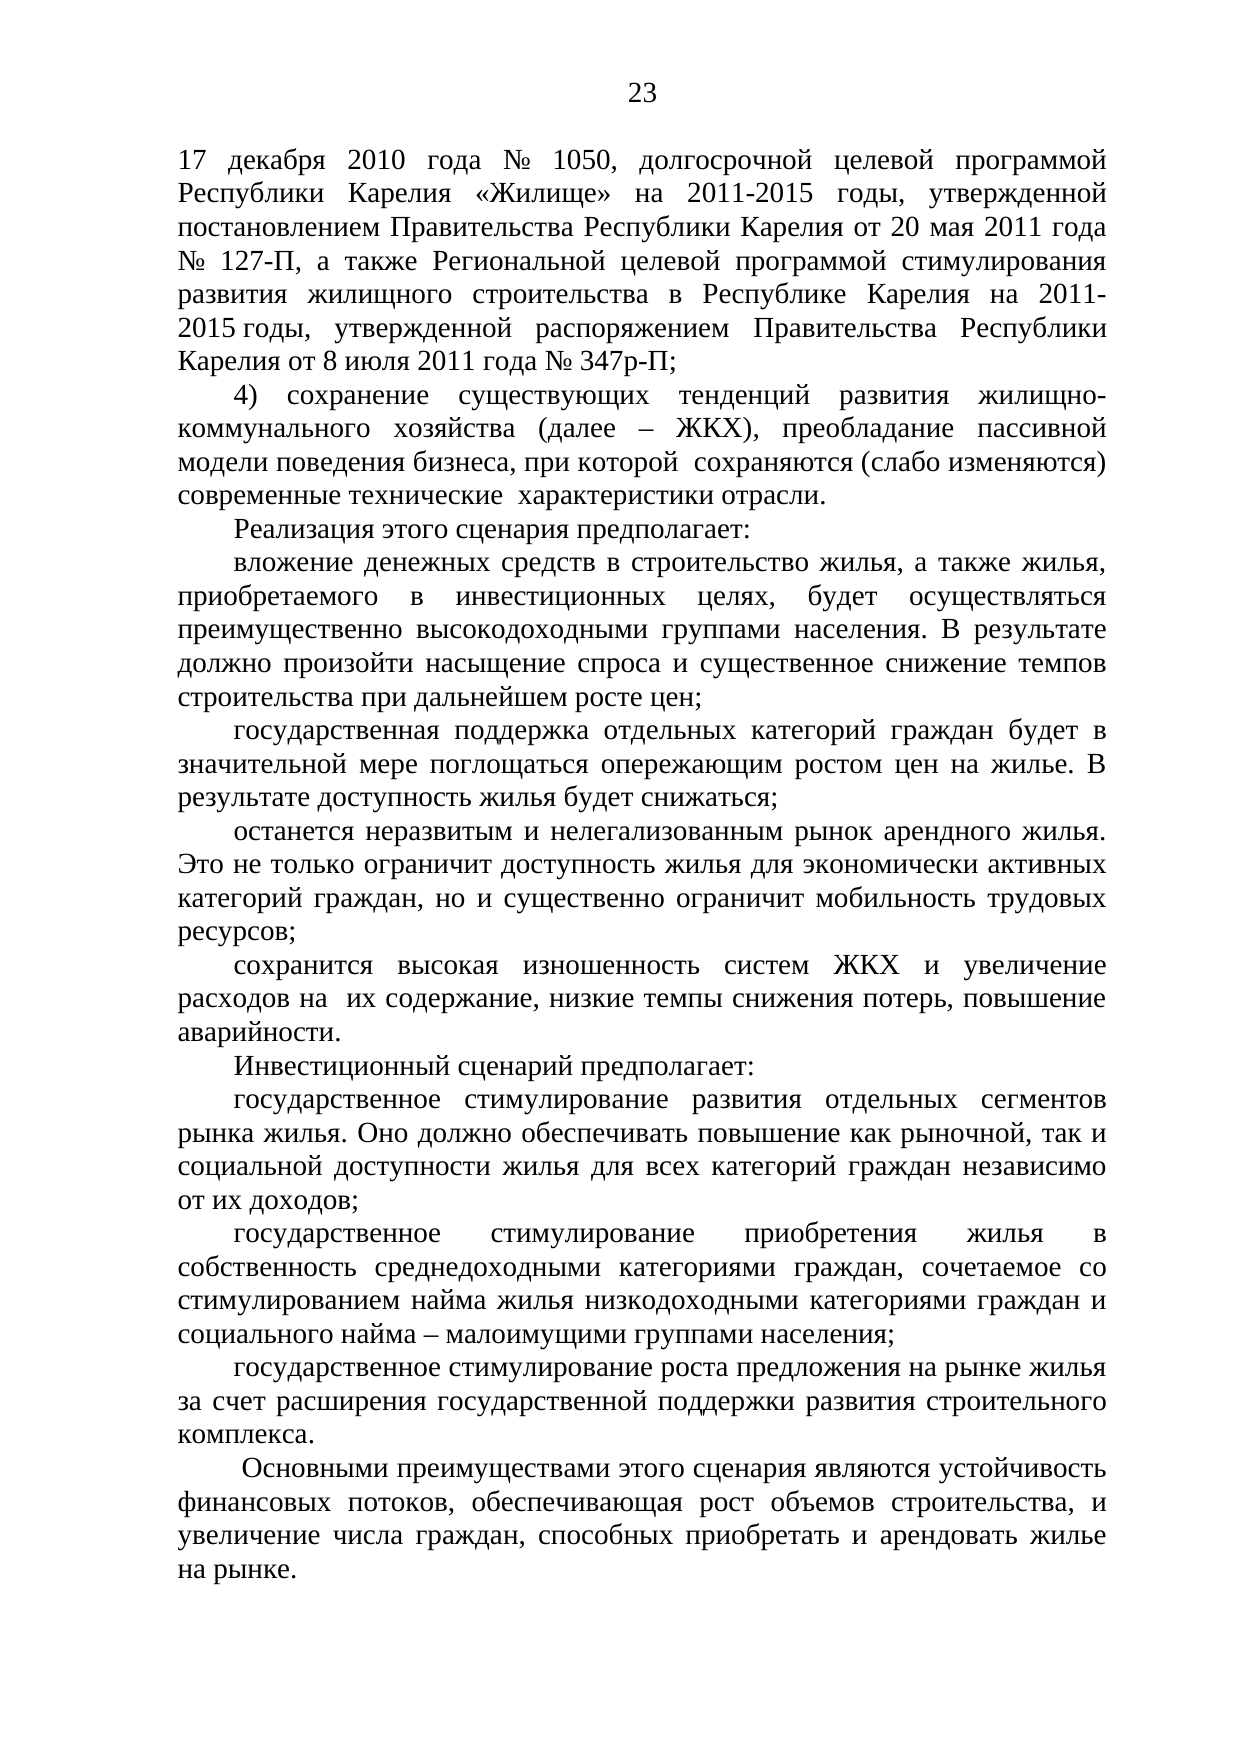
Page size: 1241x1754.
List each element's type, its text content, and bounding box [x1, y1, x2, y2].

text Инвестиционный сценарий предполагает: [177, 1048, 1107, 1081]
text государственное стимулирование роста предложения на рынке жилья за счет расширения государственной поддержки развития строительного комплекса. [177, 1349, 1107, 1450]
text государственное стимулирование приобретения жилья в собственность среднедоходными категориями граждан, сочетаемое со стимулированием найма жилья низкодоходными категориями граждан и социального найма – малоимущими группами населения; [177, 1215, 1107, 1349]
text Основными преимуществами этого сценария являются устойчивость финансовых потоков, обеспечивающая рост объемов строительства, и увеличение числа граждан, способных приобретать и арендовать жилье на рынке. [177, 1450, 1107, 1584]
text останется неразвитым и нелегализованным рынок арендного жилья. Это не только ограничит доступность жилья для экономически активных категорий граждан, но и существенно ограничит мобильность трудовых ресурсов; [177, 813, 1107, 947]
text Реализация этого сценария предполагает: [177, 511, 1107, 544]
text сохранится высокая изношенность систем ЖКХ и увеличение расходов на их содержание, низкие темпы снижения потерь, повышение аварийности. [177, 947, 1107, 1048]
text государственное стимулирование развития отдельных сегментов рынка жилья. Оно должно обеспечивать повышение как рыночной, так и социальной доступности жилья для всех категорий граждан независимо от их доходов; [177, 1081, 1107, 1215]
text 4) сохранение существующих тенденций развития жилищно-коммунального хозяйства (далее – ЖКХ), преобладание пассивной модели поведения бизнеса, при которой сохраняются (слабо изменяются) современные технические характеристики отрасли. [177, 377, 1107, 511]
text государственная поддержка отдельных категорий граждан будет в значительной мере поглощаться опережающим ростом цен на жилье. В результате доступность жилья будет снижаться; [177, 712, 1107, 813]
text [177, 142, 1107, 377]
text вложение денежных средств в строительство жилья, а также жилья, приобретаемого в инвестиционных целях, будет осуществляться преимущественно высокодоходными группами населения. В результате должно произойти насыщение спроса и существенное снижение темпов строительства при дальнейшем росте цен; [177, 544, 1107, 712]
